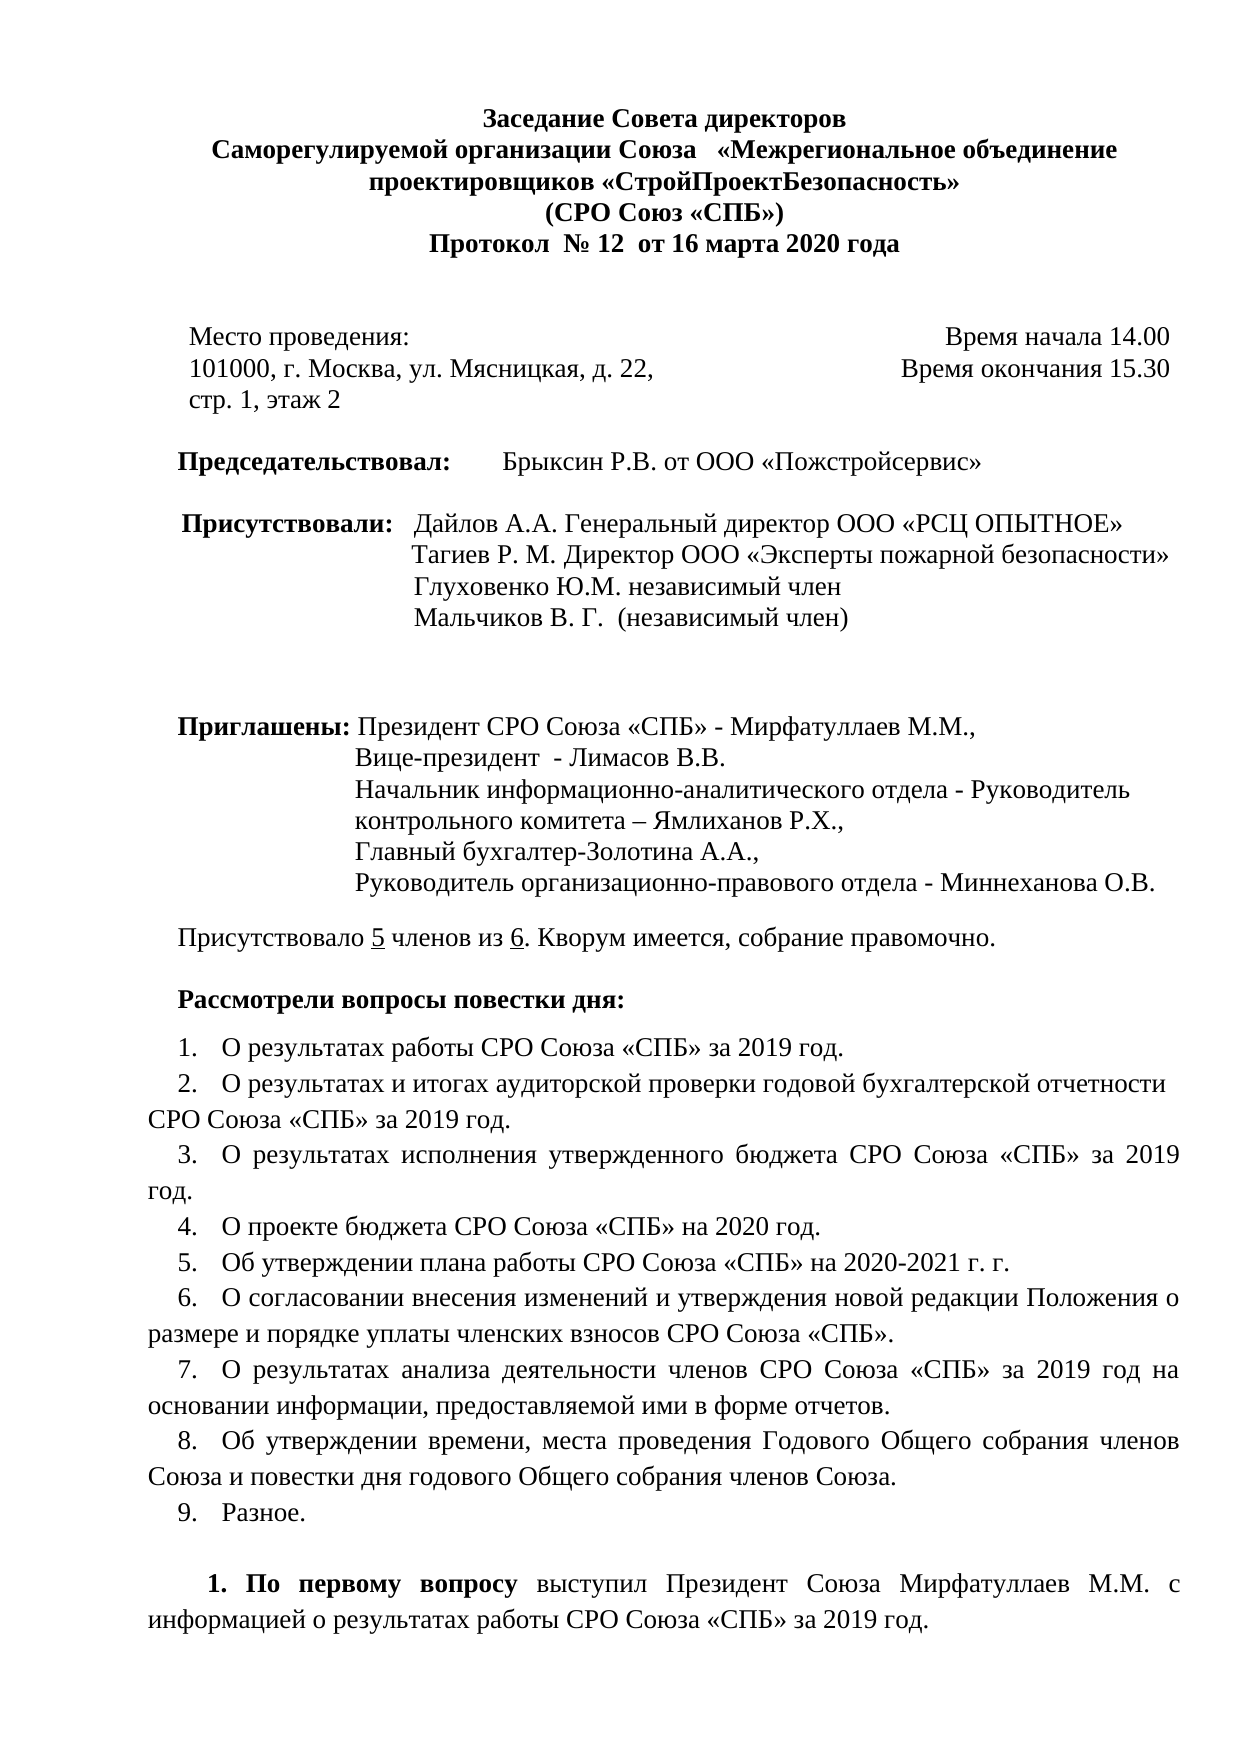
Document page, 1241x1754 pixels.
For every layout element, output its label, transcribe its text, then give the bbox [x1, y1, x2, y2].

text Протокол № 12 от 16 марта 2020 года [148, 227, 1181, 258]
text Тагиев Р. М. Директор ООО «Эксперты пожарной безопасности» [148, 538, 1181, 570]
table_header Время начала 14.00 Время окончания 15.30 [679, 289, 1181, 414]
list Об утверждении времени, места проведения Годового Общего собрания членов Союза и повестки дня годового Общего собрания членов Союза. [148, 1424, 1181, 1491]
table_header Место проведения: 101000, г. Москва, ул. Мясницкая, д. 22, стр. 1, этаж 2 [177, 289, 679, 414]
list О согласовании внесения изменений и утверждения новой редакции Положения о размере и порядке уплаты членских взносов СРО Союза «СПБ». [148, 1282, 1181, 1348]
text Руководитель организационно-правового отдела - Миннеханова О.В. [354, 866, 1181, 897]
text (СРО Союз «СПБ») [148, 196, 1181, 227]
text Присутствовало 5 членов из 6. Кворум имеется, собрание правомочно. [148, 921, 1181, 952]
list О проекте бюджета СРО Союза «СПБ» на 2020 год. [148, 1210, 1181, 1241]
text Председательствовал: Брыксин Р.В. от ООО «Пожстройсервис» [148, 445, 1181, 476]
text Вице-президент - Лимасов В.В. [354, 742, 1181, 773]
text Рассмотрели вопросы повестки дня: [148, 983, 1181, 1014]
text Мальчиков В. Г. (независимый член) [413, 601, 1181, 632]
list О результатах и итогах аудиторской проверки годовой бухгалтерской отчетности СРО Союза «СПБ» за 2019 год. [148, 1067, 1181, 1134]
list О результатах анализа деятельности членов СРО Союза «СПБ» за 2019 год на основании информации, предоставляемой ими в форме отчетов. [148, 1353, 1181, 1420]
text Приглашены: Президент СРО Союза «СПБ» - Мирфатуллаев М.М., [148, 710, 1181, 742]
text Главный бухгалтер-Золотина А.А., [354, 835, 1181, 866]
list О результатах исполнения утвержденного бюджета СРО Союза «СПБ» за 2019 год. [148, 1139, 1181, 1206]
text Присутствовали: Дайлов А.А. Генеральный директор ООО «РСЦ ОПЫТНОЕ» [148, 507, 1181, 538]
text Заседание Совета директоров [148, 102, 1181, 134]
text Саморегулируемой организации Союза «Межрегиональное объединение проектировщиков «СтройПроектБезопасность» [148, 134, 1181, 196]
text Начальник информационно-аналитического отдела - Руководитель контрольного комитета – Ямлиханов Р.Х., [354, 773, 1181, 835]
list Разное. [148, 1496, 1181, 1527]
text 1. По первому вопросу выступил Президент Союза Мирфатуллаев М.М. с информацией о результатах работы СРО Союза «СПБ» за 2019 год. [148, 1567, 1181, 1634]
list О результатах работы СРО Союза «СПБ» за 2019 год. [148, 1031, 1181, 1063]
list Об утверждении плана работы СРО Союза «СПБ» на 2020-2021 г. г. [148, 1246, 1181, 1277]
text Глуховенко Ю.М. независимый член [413, 570, 1181, 601]
